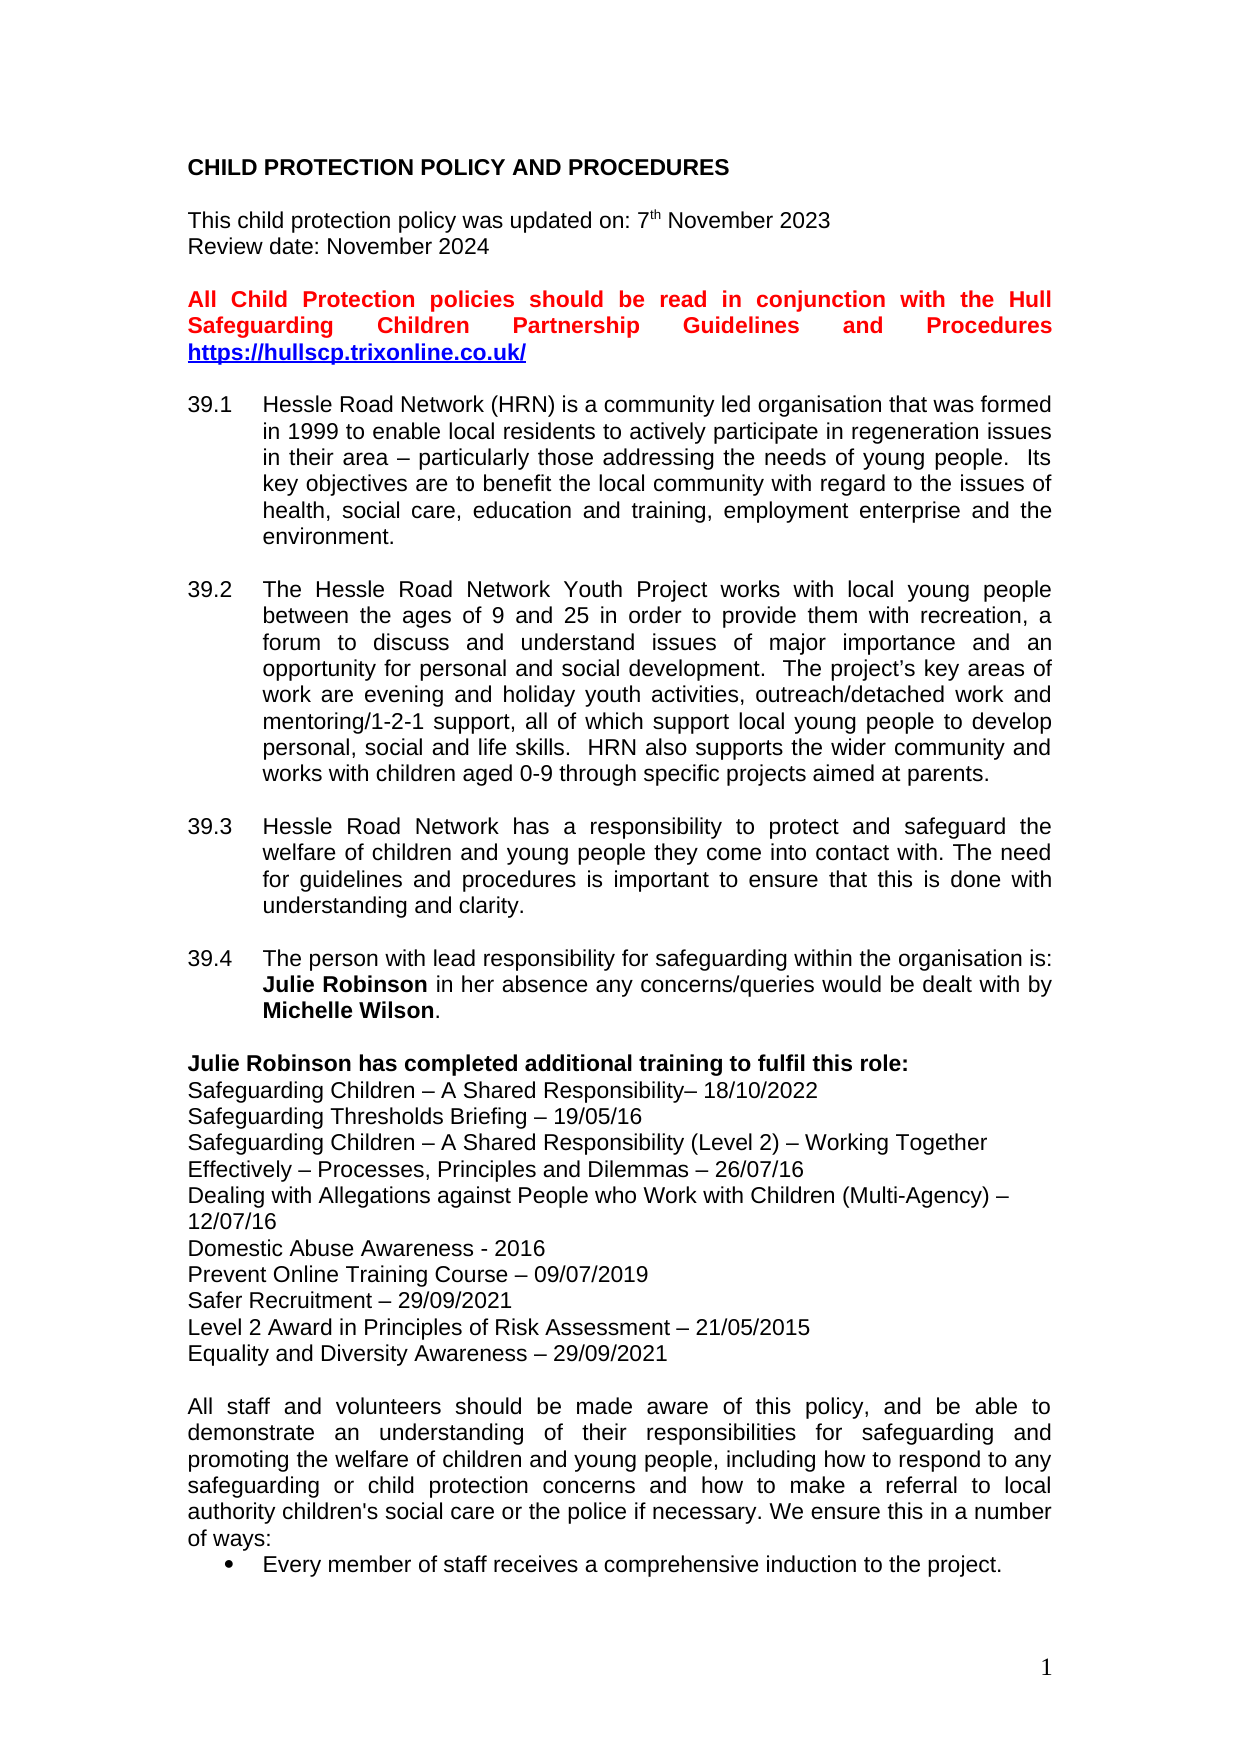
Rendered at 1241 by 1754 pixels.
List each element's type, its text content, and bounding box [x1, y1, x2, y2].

text Domestic Abuse Awareness - 2016 [187, 1235, 1053, 1261]
list Every member of staff receives a comprehensive induction to the project. [225, 1551, 1053, 1577]
text Safer Recruitment – 29/09/2021 [187, 1287, 1053, 1314]
text All Child Protection policies should be read in conjunction with the Hull Safeguarding Children Partnership Guidelines and Procedures https://hullscp.trixonline.co.uk/ [187, 286, 1053, 365]
text CHILD PROTECTION POLICY AND PROCEDURES [187, 154, 1053, 181]
text Safeguarding Children – A Shared Responsibility (Level 2) – Working Together Effectively – Processes, Principles and Dilemmas – 26/07/16 [187, 1129, 1053, 1182]
text Dealing with Allegations against People who Work with Children (Multi-Agency) – 12/07/16 [187, 1182, 1053, 1235]
text Safeguarding Children – A Shared Responsibility– 18/10/2022 [187, 1077, 1053, 1103]
text This child protection policy was updated on: 7th November 2023 [187, 207, 1053, 233]
text Prevent Online Training Course – 09/07/2019 [187, 1261, 1053, 1287]
text 39.3 Hessle Road Network has a responsibility to protect and safeguard the welfare of children and young people they come into contact with. The need for guidelines and procedures is important to ensure that this is done with understanding and clarity. [187, 813, 1053, 918]
text All staff and volunteers should be made aware of this policy, and be able to demonstrate an understanding of their responsibilities for safeguarding and promoting the welfare of children and young people, including how to respond to any safeguarding or child protection concerns and how to make a referral to local authority children's social care or the police if necessary. We ensure this in a number of ways: [187, 1393, 1053, 1551]
text 39.2 The Hessle Road Network Youth Project works with local young people between the ages of 9 and 25 in order to provide them with recreation, a forum to discuss and understand issues of major importance and an opportunity for personal and social development. The project’s key areas of work are evening and holiday youth activities, outreach/detached work and mentoring/1-2-1 support, all of which support local young people to develop personal, social and life skills. HRN also supports the wider community and works with children aged 0-9 through specific projects aimed at parents. [187, 576, 1053, 787]
text 39.1 Hessle Road Network (HRN) is a community led organisation that was formed in 1999 to enable local residents to actively participate in regeneration issues in their area – particularly those addressing the needs of young people. Its key objectives are to benefit the local community with regard to the issues of health, social care, education and training, employment enterprise and the environment. [187, 391, 1053, 549]
text Level 2 Award in Principles of Risk Assessment – 21/05/2015 [187, 1314, 1053, 1340]
text Safeguarding Thresholds Briefing – 19/05/16 [187, 1103, 1053, 1129]
text Equality and Diversity Awareness – 29/09/2021 [187, 1340, 1053, 1366]
text 39.4 The person with lead responsibility for safeguarding within the organisation is: Julie Robinson in her absence any concerns/queries would be dealt with by Michelle Wilson. [187, 945, 1053, 1024]
text Julie Robinson has completed additional training to fulfil this role: [187, 1050, 1053, 1077]
text Review date: November 2024 [187, 233, 1053, 259]
